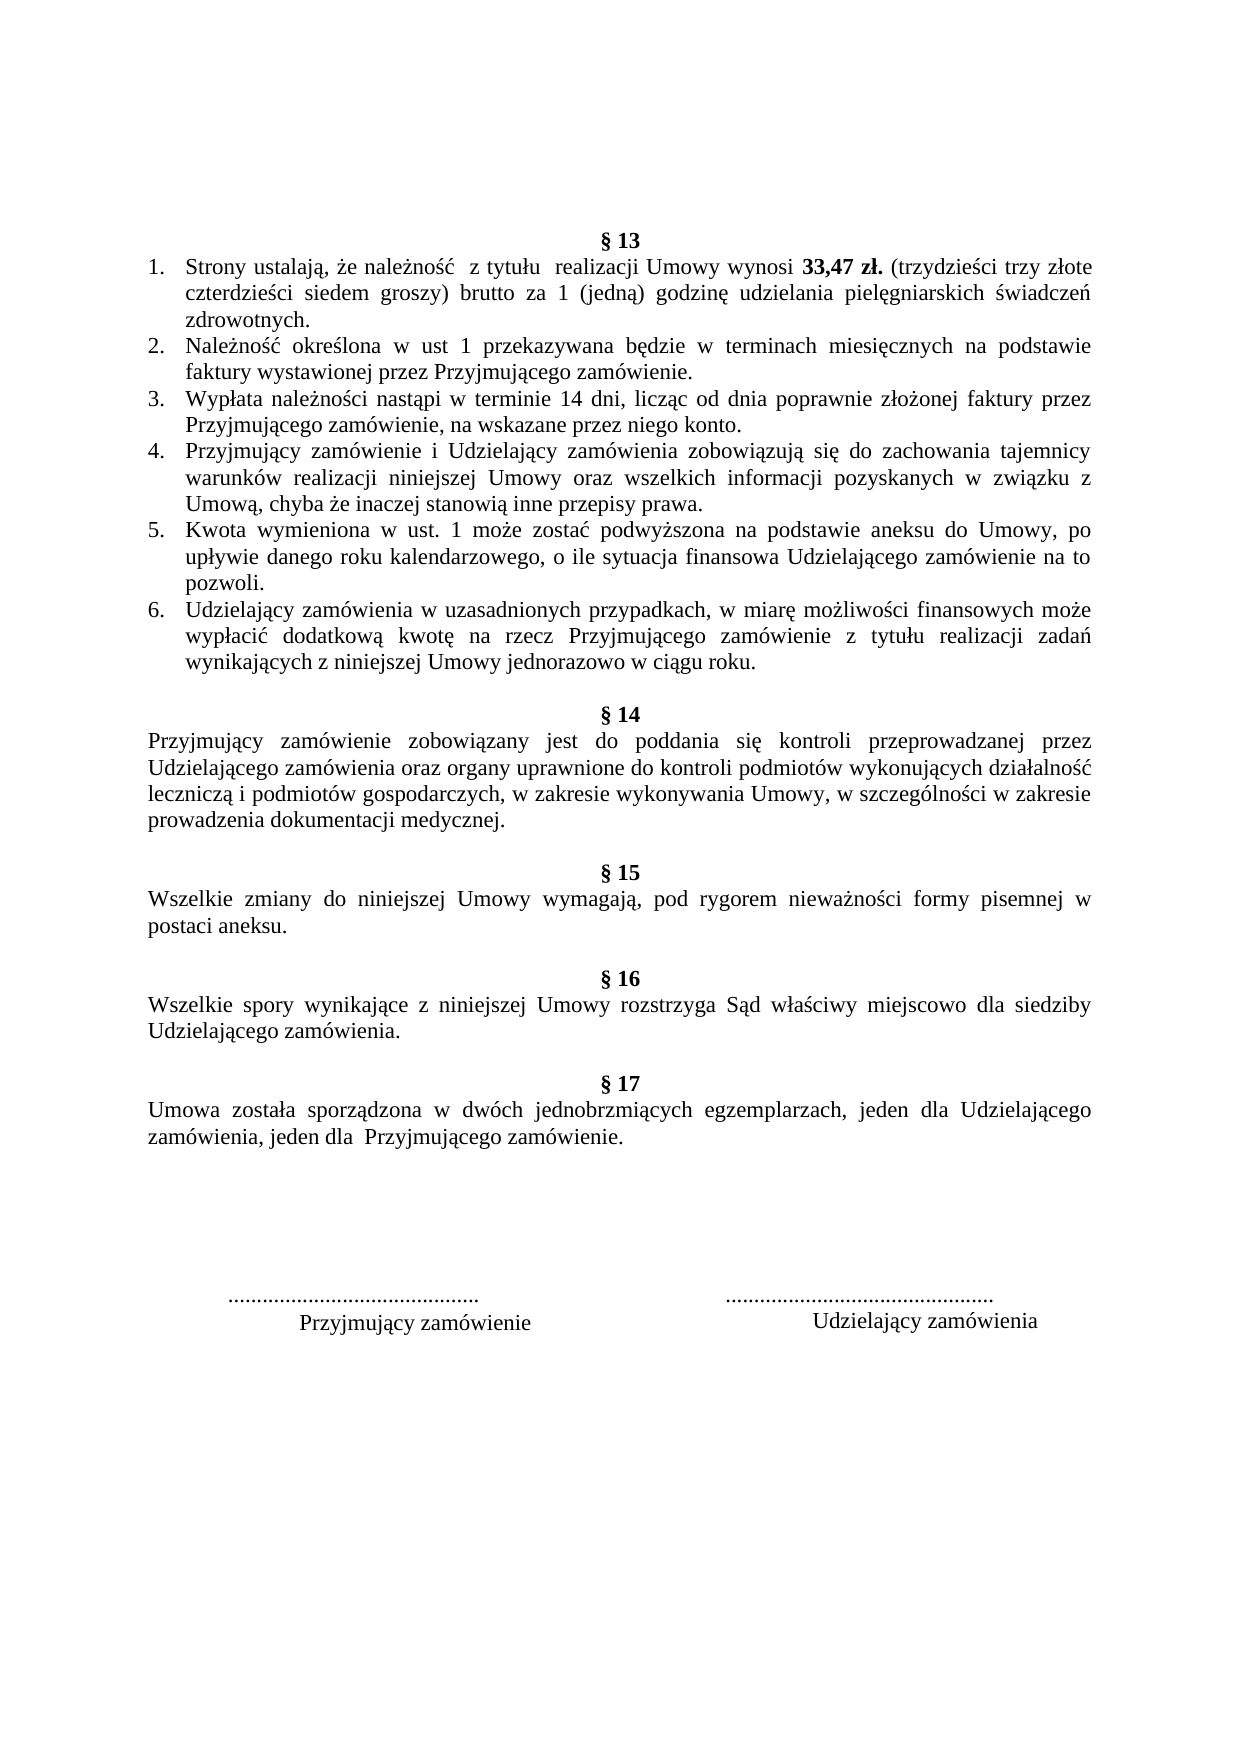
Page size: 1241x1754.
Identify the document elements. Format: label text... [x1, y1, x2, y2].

list Kwota wymieniona w ust. 1 może zostać podwyższona na podstawie aneksu do Umowy, po upływie danego roku kalendarzowego, o ile sytuacja finansowa Udzielającego zamówienie na to pozwoli. [148, 517, 1093, 596]
list Należność określona w ust 1 przekazywana będzie w terminach miesięcznych na podstawie faktury wystawionej przez Przyjmującego zamówienie. [148, 332, 1093, 385]
text § 14 [148, 701, 1093, 727]
list Wypłata należności nastąpi w terminie 14 dni, licząc od dnia poprawnie złożonej faktury przez Przyjmującego zamówienie, na wskazane przez niego konto. [148, 385, 1093, 437]
text Wszelkie spory wynikające z niniejszej Umowy rozstrzyga Sąd właściwy miejscowo dla siedziby Udzielającego zamówienia. [148, 991, 1093, 1044]
text Wszelkie zmiany do niniejszej Umowy wymagają, pod rygorem nieważności formy pisemnej w postaci aneksu. [148, 886, 1093, 938]
text ............................................ ............................................... [148, 1281, 1093, 1307]
text Przyjmujący zamówienie zobowiązany jest do poddania się kontroli przeprowadzanej przez Udzielającego zamówienia oraz organy uprawnione do kontroli podmiotów wykonujących działalność leczniczą i podmiotów gospodarczych, w zakresie wykonywania Umowy, w szczególności w zakresie prowadzenia dokumentacji medycznej. [148, 727, 1093, 833]
text Przyjmujący zamówienie Udzielający zamówienia [148, 1307, 1093, 1336]
list Strony ustalają, że należność z tytułu realizacji Umowy wynosi 33,47 zł. (trzydzieści trzy złote czterdzieści siedem groszy) brutto za 1 (jedną) godzinę udzielania pielęgniarskich świadczeń zdrowotnych. [148, 253, 1093, 332]
text § 16 [148, 964, 1093, 991]
text § 17 [148, 1070, 1093, 1096]
text Umowa została sporządzona w dwóch jednobrzmiących egzemplarzach, jeden dla Udzielającego zamówienia, jeden dla Przyjmującego zamówienie. [148, 1096, 1093, 1149]
text § 13 [148, 227, 1093, 253]
list Udzielający zamówienia w uzasadnionych przypadkach, w miarę możliwości finansowych może wypłacić dodatkową kwotę na rzecz Przyjmującego zamówienie z tytułu realizacji zadań wynikających z niniejszej Umowy jednorazowo w ciągu roku. [148, 596, 1093, 675]
text § 15 [148, 859, 1093, 886]
list Przyjmujący zamówienie i Udzielający zamówienia zobowiązują się do zachowania tajemnicy warunków realizacji niniejszej Umowy oraz wszelkich informacji pozyskanych w związku z Umową, chyba że inaczej stanowią inne przepisy prawa. [148, 437, 1093, 517]
